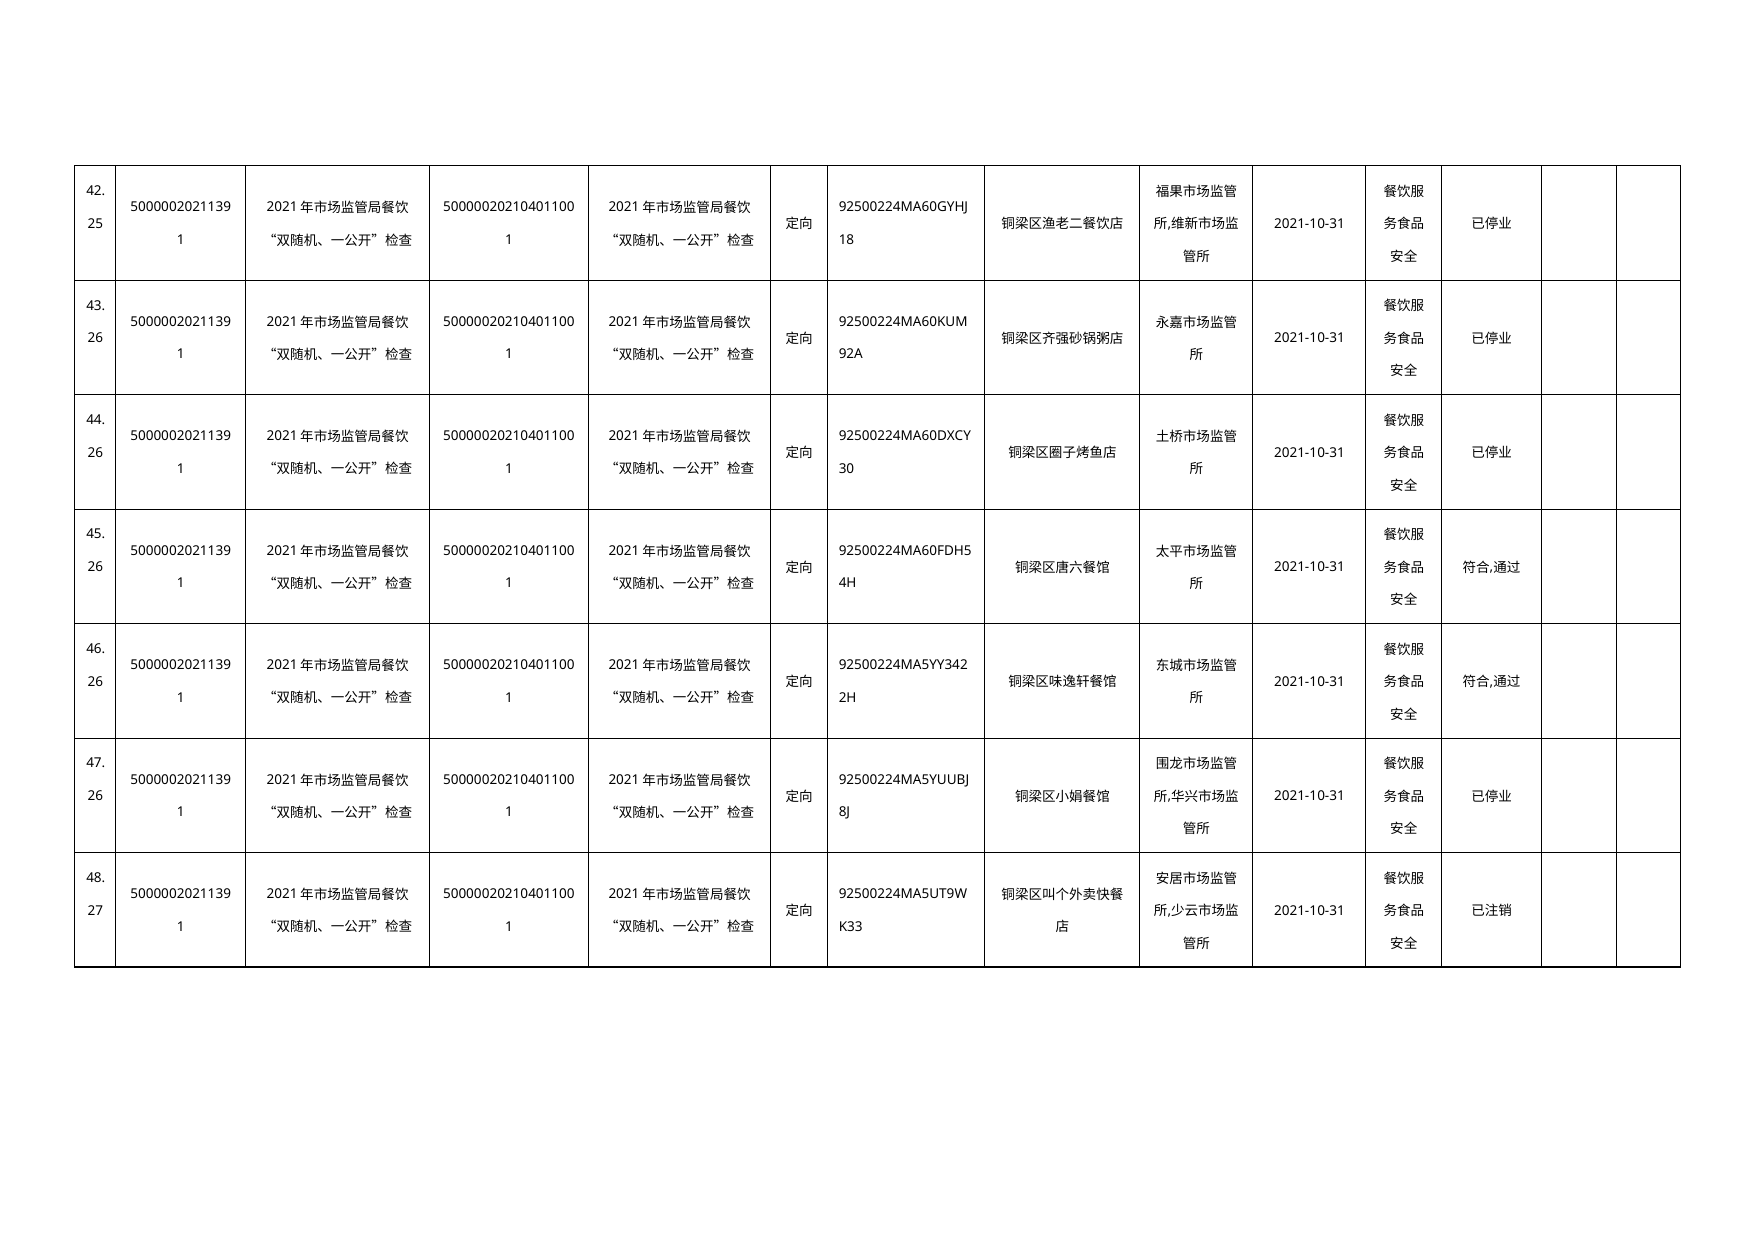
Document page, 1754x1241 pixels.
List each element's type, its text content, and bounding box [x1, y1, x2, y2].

table_cell 定向 [771, 166, 827, 279]
table_cell [1542, 739, 1616, 852]
table_cell 2021年市场监管局餐饮“双随机、一公开”检查 [589, 281, 770, 394]
table_cell 500000202104011001 [430, 281, 588, 394]
table_cell 定向 [771, 395, 827, 508]
table_cell 2587 [75, 166, 115, 279]
table_cell 太平市场监管所 [1140, 510, 1252, 623]
table_cell 2021年市场监管局餐饮“双随机、一公开”检查 [246, 624, 429, 737]
table_cell [1542, 395, 1616, 508]
table_cell 92500224MA5YY3422H [828, 624, 984, 737]
table_cell 铜梁区圈子烤鱼店 [985, 395, 1139, 508]
table_cell 92500224MA60FDH54H [828, 510, 984, 623]
table_cell 2021年市场监管局餐饮“双随机、一公开”检查 [246, 395, 429, 508]
table_cell 餐饮服务食品安全 [1366, 510, 1441, 623]
table_cell 2695 [75, 739, 115, 852]
table_cell 50000020211391 [116, 510, 245, 623]
table_cell 2686 [75, 624, 115, 737]
table_cell 2021年市场监管局餐饮“双随机、一公开”检查 [246, 739, 429, 852]
table_cell 2021年市场监管局餐饮“双随机、一公开”检查 [589, 624, 770, 737]
table_cell 92500224MA60KUM92A [828, 281, 984, 394]
table_cell [1617, 281, 1680, 394]
table_cell 2021年市场监管局餐饮“双随机、一公开”检查 [246, 510, 429, 623]
table_cell [1542, 166, 1616, 279]
table_cell 东城市场监管所 [1140, 624, 1252, 737]
table_cell 2021-10-31 [1253, 624, 1365, 737]
table_cell 符合,通过 [1442, 510, 1541, 623]
table_cell 50000020211391 [116, 853, 245, 966]
table_cell 餐饮服务食品安全 [1366, 739, 1441, 852]
table_cell 定向 [771, 281, 827, 394]
table_cell 铜梁区小娟餐馆 [985, 739, 1139, 852]
table_cell 2683 [75, 510, 115, 623]
table_cell 2021年市场监管局餐饮“双随机、一公开”检查 [589, 395, 770, 508]
table_cell 永嘉市场监管所 [1140, 281, 1252, 394]
table_cell 500000202104011001 [430, 510, 588, 623]
table_cell 安居市场监管所,少云市场监管所 [1140, 853, 1252, 966]
table_cell 92500224MA60DXCY30 [828, 395, 984, 508]
table_cell 定向 [771, 853, 827, 966]
table_cell 2713 [75, 853, 115, 966]
table_cell 餐饮服务食品安全 [1366, 281, 1441, 394]
table_cell 福果市场监管所,维新市场监管所 [1140, 166, 1252, 279]
table_cell 符合,通过 [1442, 624, 1541, 737]
table_cell 2021年市场监管局餐饮“双随机、一公开”检查 [589, 739, 770, 852]
table_cell 92500224MA5YUUBJ8J [828, 739, 984, 852]
table_cell 定向 [771, 510, 827, 623]
table_cell 2021-10-31 [1253, 510, 1365, 623]
table_cell 500000202104011001 [430, 624, 588, 737]
table_cell [1542, 624, 1616, 737]
table_cell 50000020211391 [116, 281, 245, 394]
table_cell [589, 853, 770, 966]
table_cell 已停业 [1442, 395, 1541, 508]
table_cell 铜梁区渔老二餐饮店 [985, 166, 1139, 279]
table_cell 定向 [771, 624, 827, 737]
table_cell [1617, 853, 1680, 966]
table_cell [589, 166, 770, 279]
table_cell 已停业 [1442, 166, 1541, 279]
table_cell 2021-10-31 [1253, 166, 1365, 279]
table_cell 围龙市场监管所,华兴市场监管所 [1140, 739, 1252, 852]
table_cell 500000202104011001 [430, 395, 588, 508]
table_cell [1617, 739, 1680, 852]
table_cell 已停业 [1442, 739, 1541, 852]
table_cell 铜梁区味逸轩餐馆 [985, 624, 1139, 737]
table_cell [1542, 510, 1616, 623]
table_cell [1617, 624, 1680, 737]
table_cell 已注销 [1442, 853, 1541, 966]
table_cell 92500224MA5UT9WK33 [828, 853, 984, 966]
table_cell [246, 166, 429, 279]
table_cell 铜梁区唐六餐馆 [985, 510, 1139, 623]
table_cell [1617, 510, 1680, 623]
table_cell 92500224MA60GYHJ18 [828, 166, 984, 279]
table_cell 定向 [771, 739, 827, 852]
table_cell [1617, 166, 1680, 279]
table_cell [246, 853, 429, 966]
table_cell 2021-10-31 [1253, 395, 1365, 508]
table_cell 500000202104011001 [430, 166, 588, 279]
table_cell 2021-10-31 [1253, 739, 1365, 852]
table_cell 2021年市场监管局餐饮“双随机、一公开”检查 [589, 510, 770, 623]
table_cell [1542, 853, 1616, 966]
table_cell 2021年市场监管局餐饮“双随机、一公开”检查 [246, 281, 429, 394]
table_cell 50000020211391 [116, 739, 245, 852]
table_cell 餐饮服务食品安全 [1366, 395, 1441, 508]
table_cell 2601 [75, 281, 115, 394]
table_cell 已停业 [1442, 281, 1541, 394]
table_cell 50000020211391 [116, 166, 245, 279]
table_cell 土桥市场监管所 [1140, 395, 1252, 508]
table_cell 铜梁区叫个外卖快餐店 [985, 853, 1139, 966]
table_cell 餐饮服务食品安全 [1366, 853, 1441, 966]
table_cell 50000020211391 [116, 395, 245, 508]
table_cell [1617, 395, 1680, 508]
table_cell 500000202104011001 [430, 853, 588, 966]
table_cell 2021-10-31 [1253, 281, 1365, 394]
table_cell [1542, 281, 1616, 394]
table_cell 餐饮服务食品安全 [1366, 624, 1441, 737]
table_cell 餐饮服务食品安全 [1366, 166, 1441, 279]
table_cell 50000020211391 [116, 624, 245, 737]
table_cell 500000202104011001 [430, 739, 588, 852]
table_cell 铜梁区齐强砂锅粥店 [985, 281, 1139, 394]
table_cell 2021-10-31 [1253, 853, 1365, 966]
table_cell 2641 [75, 395, 115, 508]
